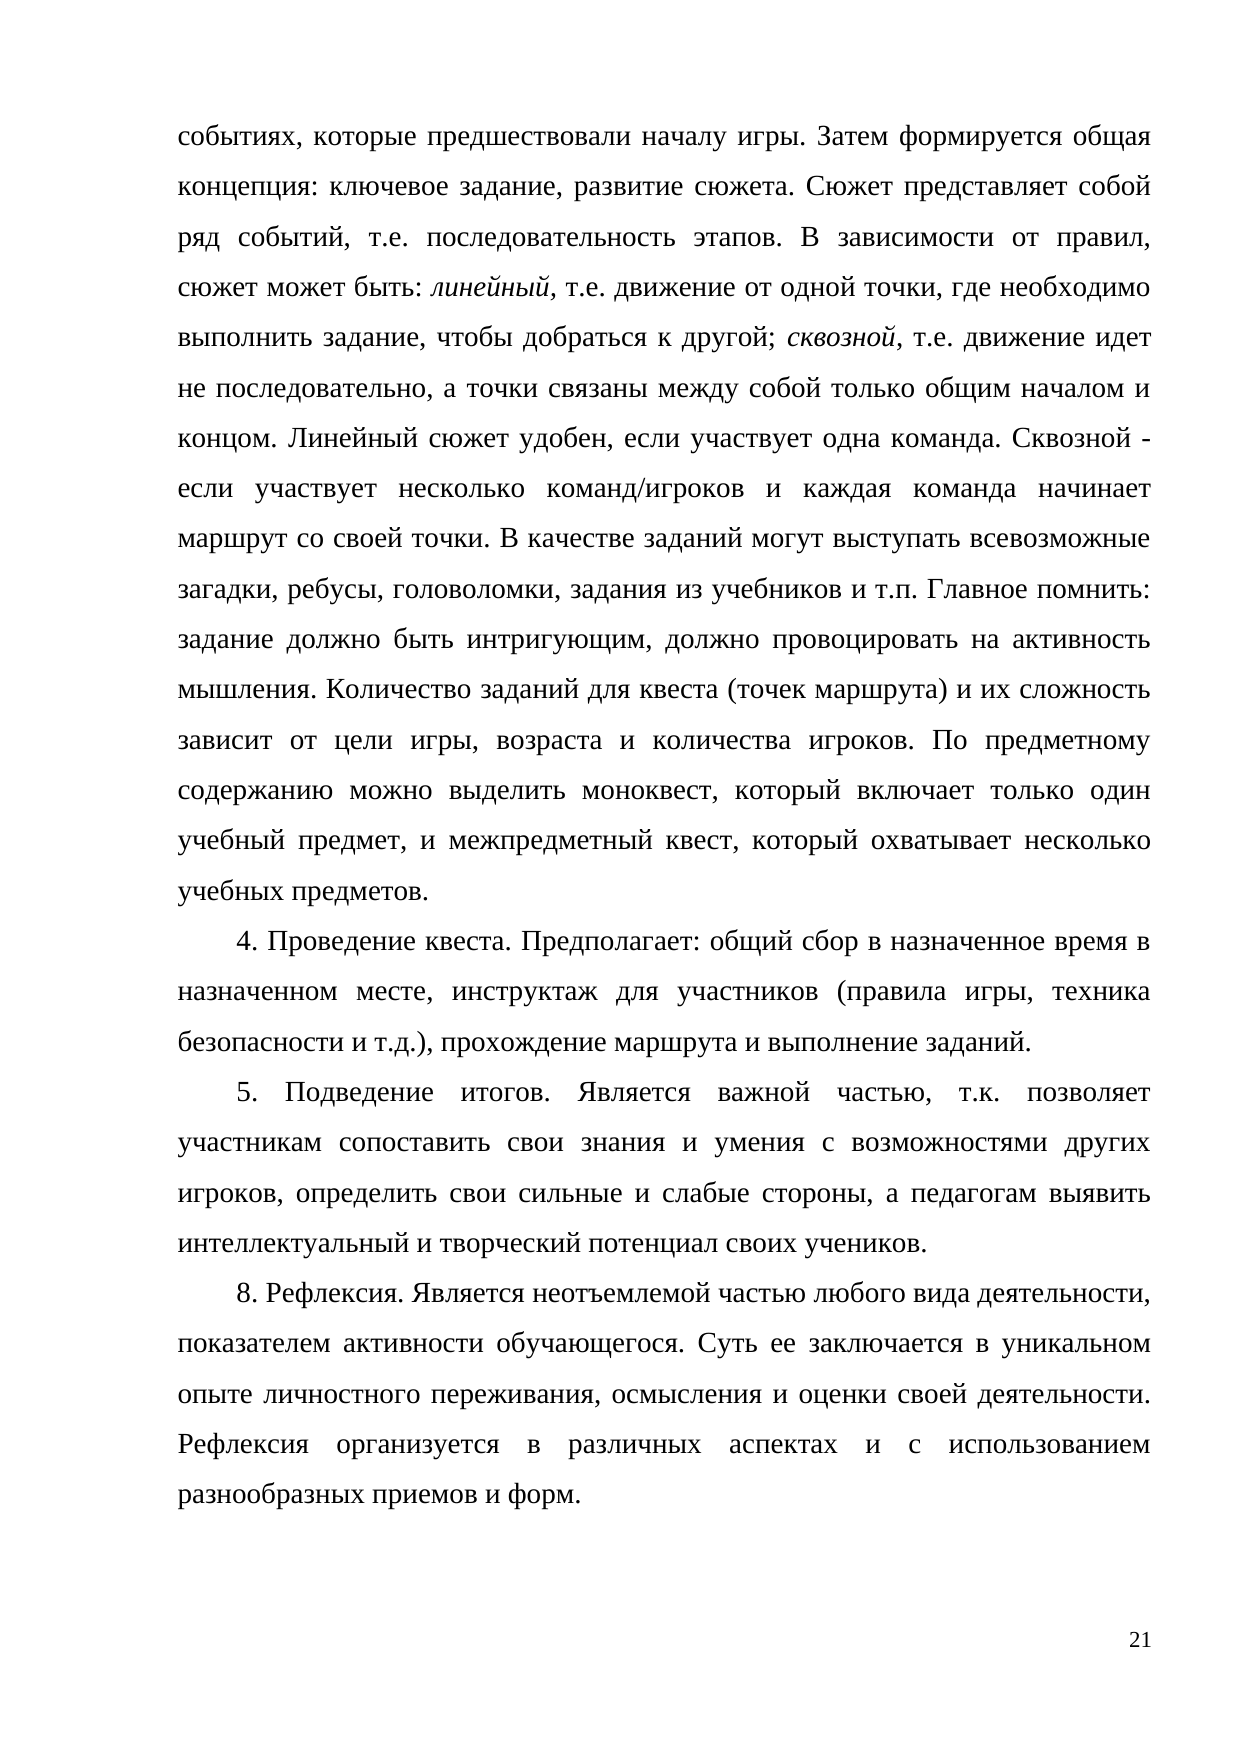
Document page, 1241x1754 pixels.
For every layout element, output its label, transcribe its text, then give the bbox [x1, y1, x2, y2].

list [177, 118, 1152, 906]
list 4. Проведение квеста. Предполагает: общий сбор в назначенное время в назначенном месте, инструктаж для участников (правила игры, техника безопасности и т.д.), прохождение маршрута и выполнение заданий. [177, 923, 1152, 1057]
list 5. Подведение итогов. Является важной частью, т.к. позволяет участникам сопоставить свои знания и умения с возможностями других игроков, определить свои сильные и слабые стороны, а педагогам выявить интеллектуальный и творческий потенциал своих учеников. [177, 1074, 1152, 1258]
list 8. Рефлексия. Является неотъемлемой частью любого вида деятельности, показателем активности обучающегося. Суть ее заключается в уникальном опыте личностного переживания, осмысления и оценки своей деятельности. Рефлексия организуется в различных аспектах и с использованием разнообразных приемов и форм. [177, 1275, 1152, 1510]
